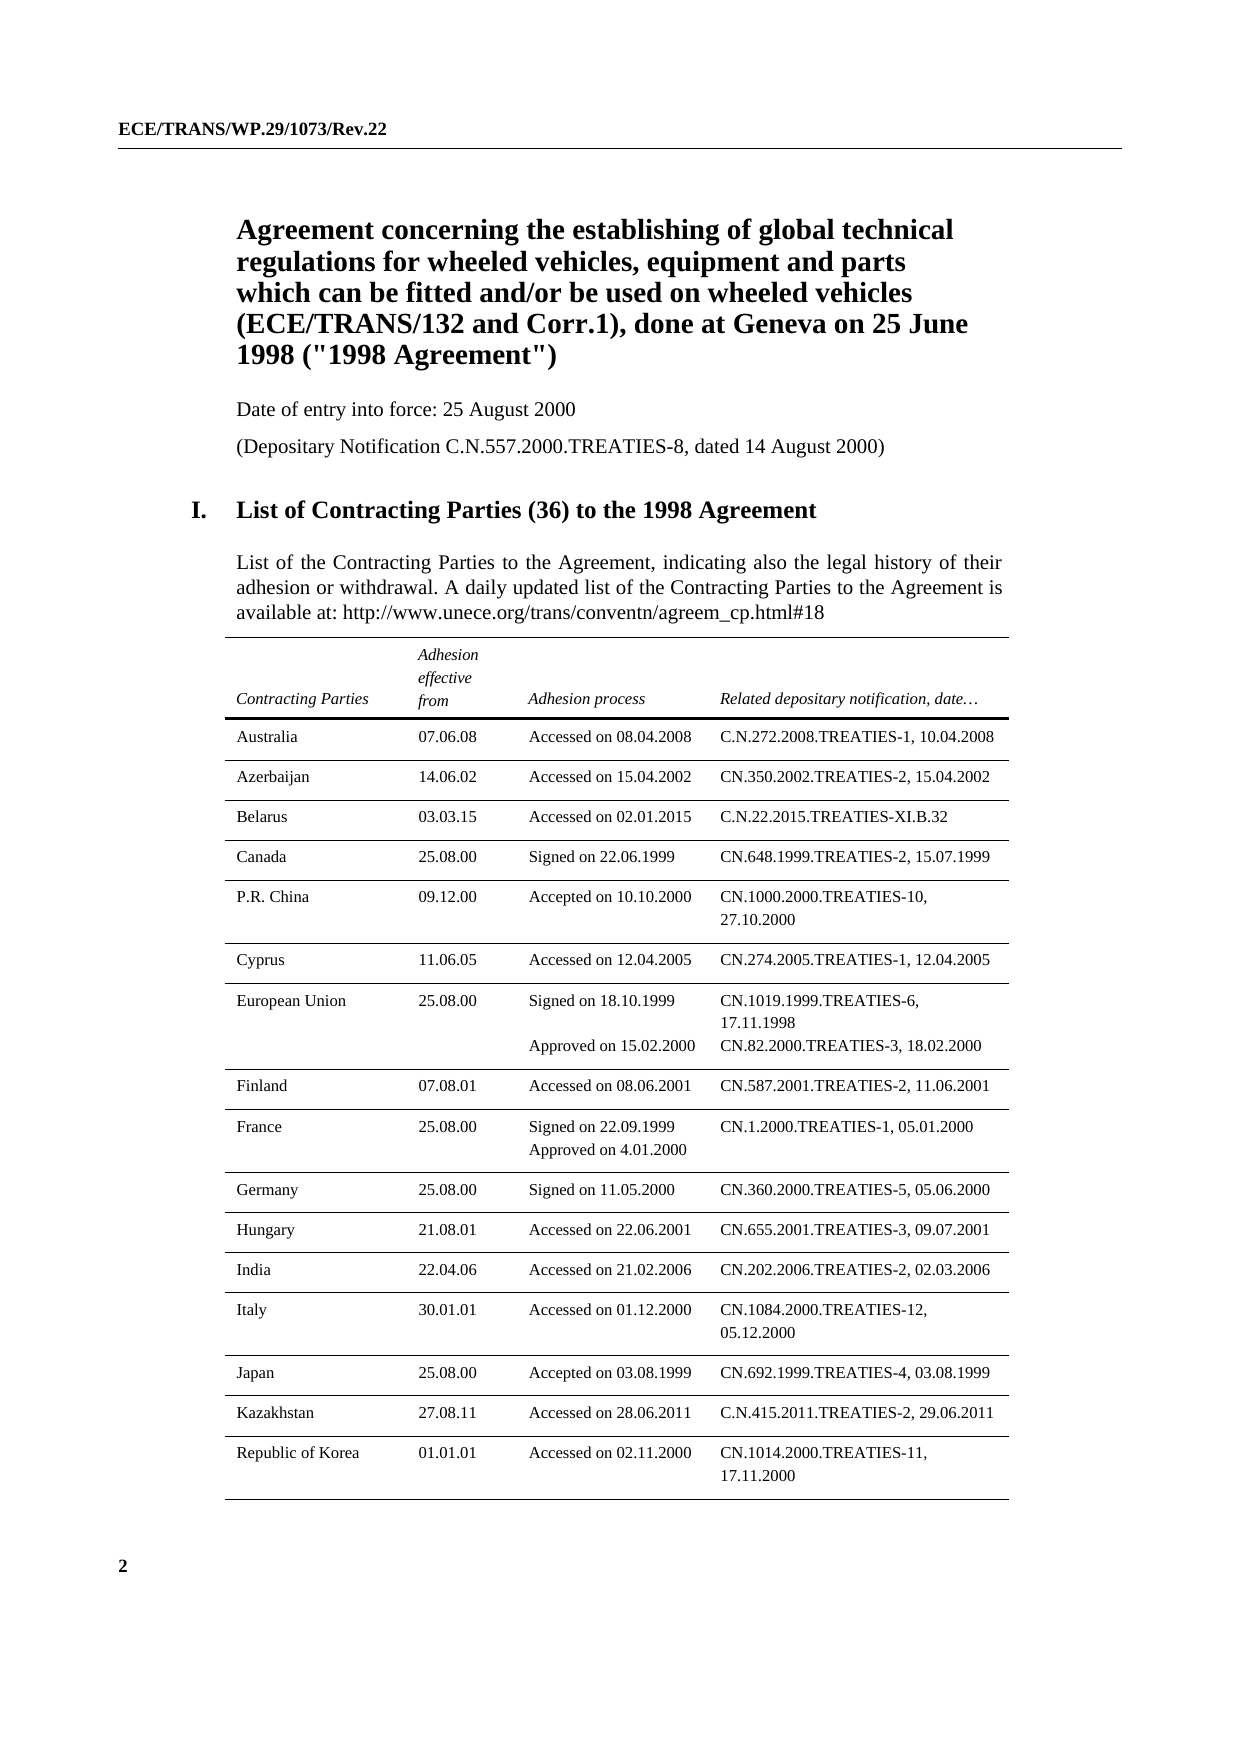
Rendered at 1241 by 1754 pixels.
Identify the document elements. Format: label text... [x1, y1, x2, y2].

table_cell CN.1.2000.TREATIES-1, 05.01.2000 [709, 1110, 1009, 1172]
table_cell CN.587.2001.TREATIES-2, 11.06.2001 [709, 1070, 1009, 1109]
table_cell 14.06.02 [407, 761, 517, 799]
table_cell Cyprus [225, 944, 407, 983]
table_cell CN.360.2000.TREATIES-5, 05.06.2000 [709, 1173, 1009, 1212]
table_cell Hungary [225, 1213, 407, 1252]
table_cell Accessed on 15.04.2002 [517, 761, 708, 799]
table_cell CN.1084.2000.TREATIES-12, 05.12.2000 [709, 1293, 1009, 1355]
text I. List of Contracting Parties (36) to the 1998 Agreement [118, 496, 1004, 524]
table_cell Belarus [225, 801, 407, 840]
table_cell 25.08.00 [407, 841, 517, 880]
table_cell CN.1000.2000.TREATIES-10, 27.10.2000 [709, 881, 1009, 943]
table_cell 07.06.08 [407, 720, 517, 759]
table_cell Australia [225, 720, 407, 759]
table_cell India [225, 1253, 407, 1292]
table_cell 22.04.06 [407, 1253, 517, 1292]
text Date of entry into force: 25 August 2000 [236, 396, 1004, 421]
table_cell Kazakhstan [225, 1396, 407, 1436]
table_cell Accessed on 08.06.2001 [517, 1070, 708, 1109]
table_cell Accessed on 02.01.2015 [517, 801, 708, 840]
text (Depositary Notification C.N.557.2000.TREATIES-8, dated 14 August 2000) [236, 433, 1004, 458]
table_cell 27.08.11 [407, 1396, 517, 1436]
table_cell Republic of Korea [225, 1437, 407, 1498]
table_cell Accessed on 08.04.2008 [517, 720, 708, 759]
table_cell France [225, 1110, 407, 1172]
table_cell 21.08.01 [407, 1213, 517, 1252]
table_cell 25.08.00 [407, 1356, 517, 1395]
table_cell Accessed on 22.06.2001 [517, 1213, 708, 1252]
table_cell Accepted on 03.08.1999 [517, 1356, 708, 1395]
table_cell 25.08.00 [407, 984, 517, 1069]
table_cell 11.06.05 [407, 944, 517, 983]
table_cell Signed on 18.10.1999 Approved on 15.02.2000 [517, 984, 708, 1069]
table_header Adhesion process [517, 638, 708, 717]
table_cell Signed on 22.09.1999 Approved on 4.01.2000 [517, 1110, 708, 1172]
table_header Adhesion effective from [407, 638, 517, 717]
table_cell CN.1019.1999.TREATIES-6, 17.11.1998 CN.82.2000.TREATIES-3, 18.02.2000 [709, 984, 1009, 1069]
table_cell CN.274.2005.TREATIES-1, 12.04.2005 [709, 944, 1009, 983]
table_cell 09.12.00 [407, 881, 517, 943]
table_cell 03.03.15 [407, 801, 517, 840]
table_cell Canada [225, 841, 407, 880]
table_cell Accessed on 12.04.2005 [517, 944, 708, 983]
table_header Contracting Parties [225, 638, 407, 717]
table_cell Germany [225, 1173, 407, 1212]
table_cell CN.202.2006.TREATIES-2, 02.03.2006 [709, 1253, 1009, 1292]
table_cell Azerbaijan [225, 761, 407, 799]
table_cell CN.692.1999.TREATIES-4, 03.08.1999 [709, 1356, 1009, 1395]
table_cell CN.655.2001.TREATIES-3, 09.07.2001 [709, 1213, 1009, 1252]
table_cell Finland [225, 1070, 407, 1109]
table_cell 01.01.01 [407, 1437, 517, 1498]
table_cell C.N.272.2008.TREATIES-1, 10.04.2008 [709, 720, 1009, 759]
table_cell CN.648.1999.TREATIES-2, 15.07.1999 [709, 841, 1009, 880]
table_cell Signed on 22.06.1999 [517, 841, 708, 880]
table_cell CN.1014.2000.TREATIES-11, 17.11.2000 [709, 1437, 1009, 1498]
table_cell 30.01.01 [407, 1293, 517, 1355]
table_header Related depositary notification, date… [709, 638, 1009, 717]
table_cell P.R. China [225, 881, 407, 943]
table_cell C.N.415.2011.TREATIES-2, 29.06.2011 [709, 1396, 1009, 1436]
table_cell C.N.22.2015.TREATIES-XI.B.32 [709, 801, 1009, 840]
table_cell Accessed on 01.12.2000 [517, 1293, 708, 1355]
text List of the Contracting Parties to the Agreement, indicating also the legal history of their adhesion or withdrawal. A daily updated list of the Contracting Parties to the Agreement is available at: http://www.unece.org/trans/conventn/agreem_cp.html#18 [236, 549, 1004, 624]
table_cell Italy [225, 1293, 407, 1355]
text Agreement concerning the establishing of global technical regulations for wheeled vehicles, equipment and parts which can be fitted and/or be used on wheeled vehicles (ECE/TRANS/132 and Corr.1), done at Geneva on 25 June 1998 ("1998 Agreement") [118, 215, 1004, 371]
table_cell 25.08.00 [407, 1110, 517, 1172]
table_cell European Union [225, 984, 407, 1069]
table_cell Accessed on 02.11.2000 [517, 1437, 708, 1498]
table_cell Accessed on 21.02.2006 [517, 1253, 708, 1292]
table_cell 07.08.01 [407, 1070, 517, 1109]
table_cell CN.350.2002.TREATIES-2, 15.04.2002 [709, 761, 1009, 799]
table_cell Japan [225, 1356, 407, 1395]
table_cell Accepted on 10.10.2000 [517, 881, 708, 943]
table_cell 25.08.00 [407, 1173, 517, 1212]
table_cell Signed on 11.05.2000 [517, 1173, 708, 1212]
table_cell Accessed on 28.06.2011 [517, 1396, 708, 1436]
